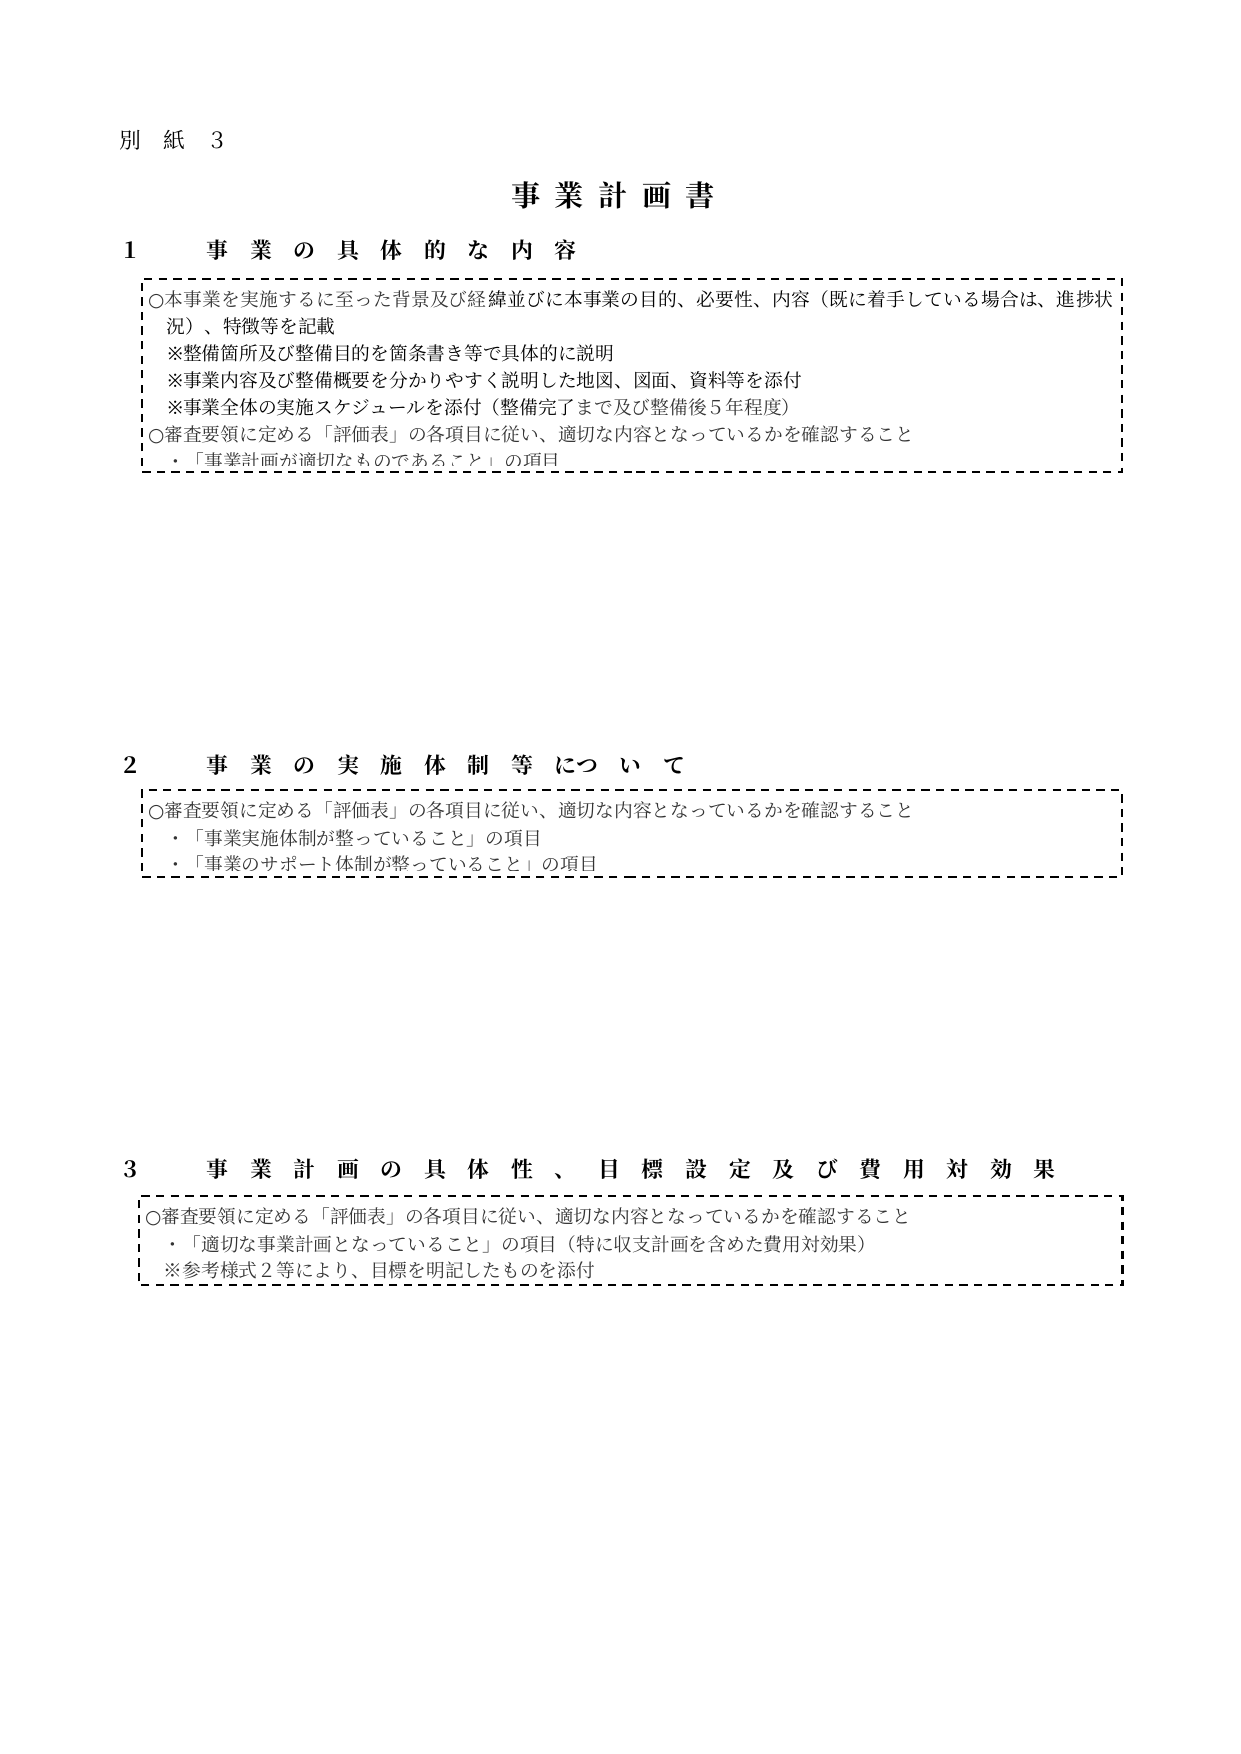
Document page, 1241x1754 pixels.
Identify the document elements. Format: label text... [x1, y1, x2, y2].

text 事業計画書 [119, 157, 1121, 231]
text ３ 事業計画の具体性、目標設定及び費用対効果 [119, 1150, 1121, 1187]
text 別紙３ [119, 120, 1121, 157]
text １ 事業の具体的な内容 [119, 231, 1121, 267]
text ２ 事業の実施体制等について [119, 745, 1121, 782]
